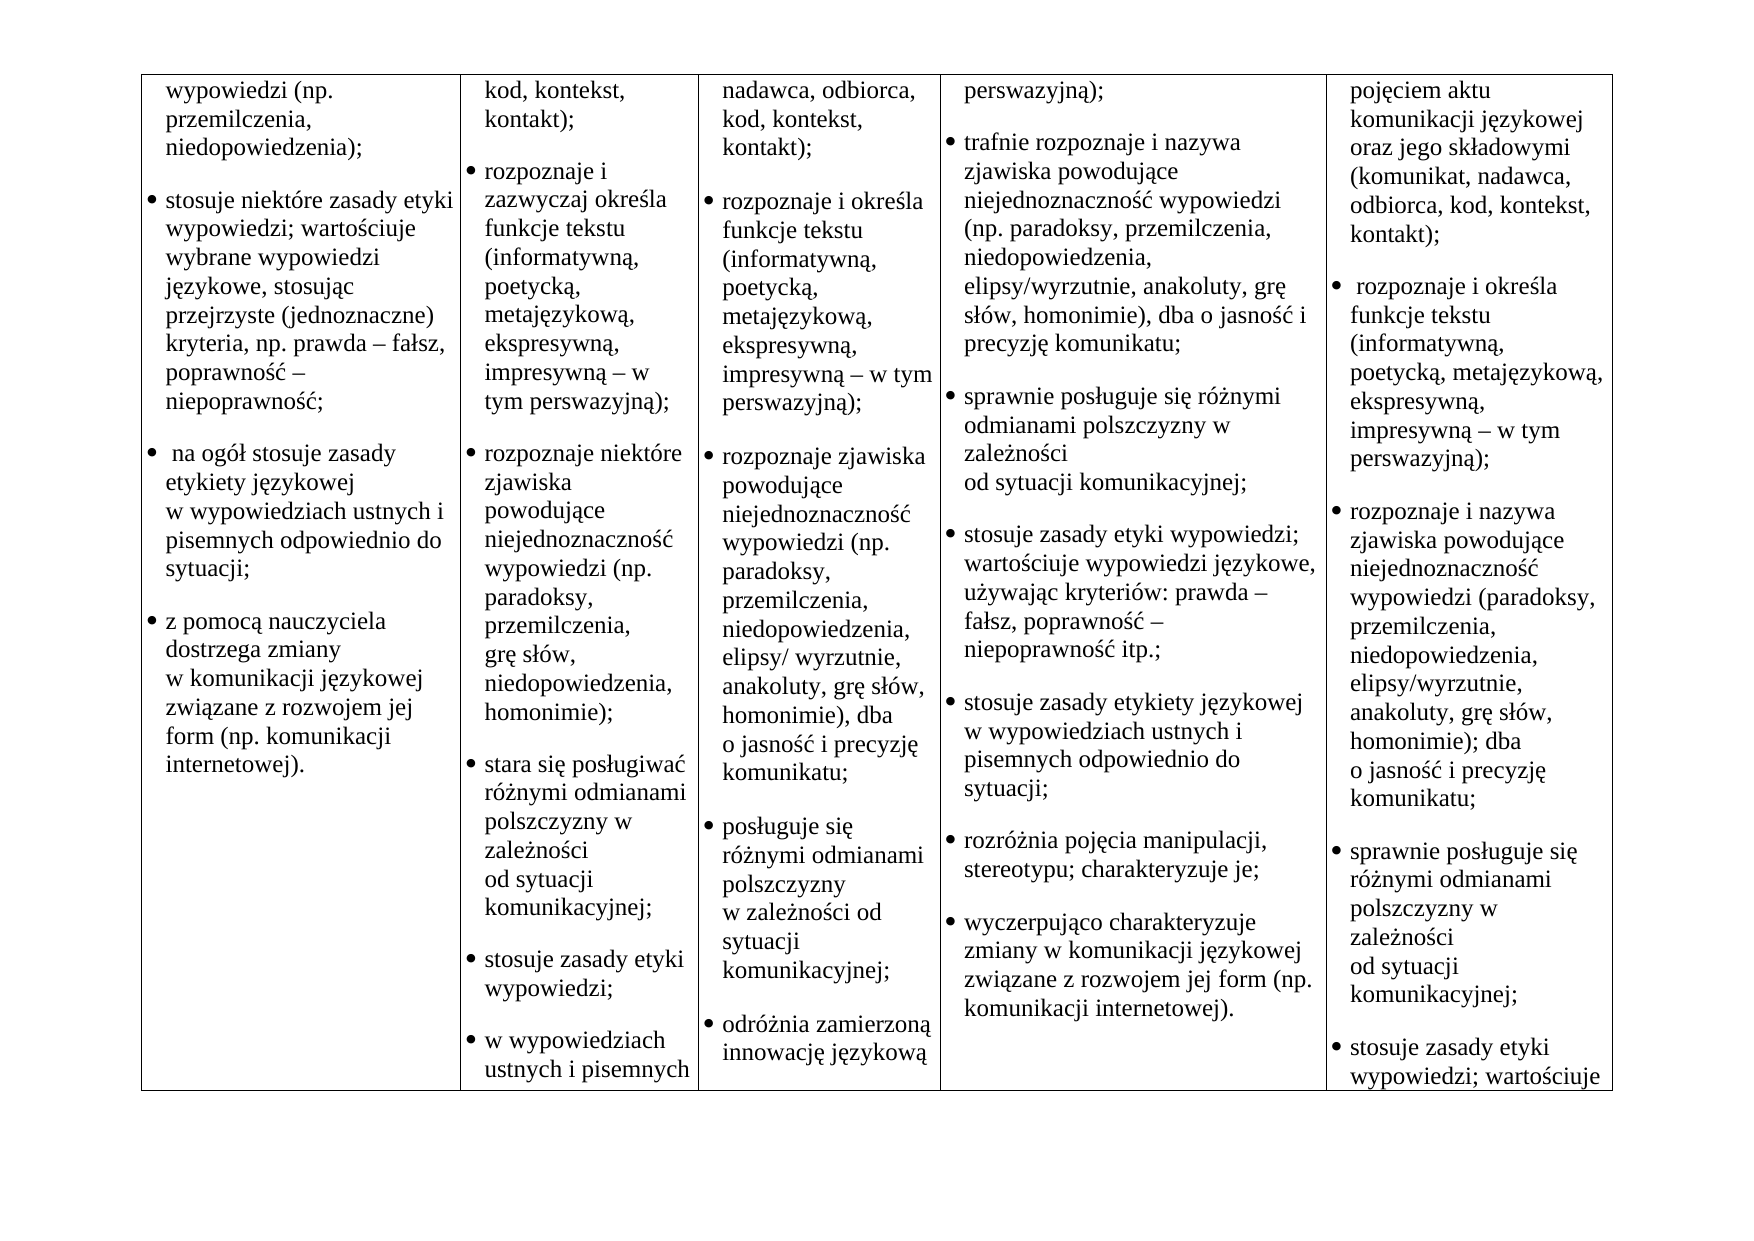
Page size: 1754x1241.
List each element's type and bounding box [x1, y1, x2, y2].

table_cell [142, 75, 460, 1089]
table_cell [461, 75, 698, 1089]
table_cell [1327, 75, 1612, 1089]
table_cell [699, 75, 940, 1089]
table_cell [941, 75, 1326, 1089]
